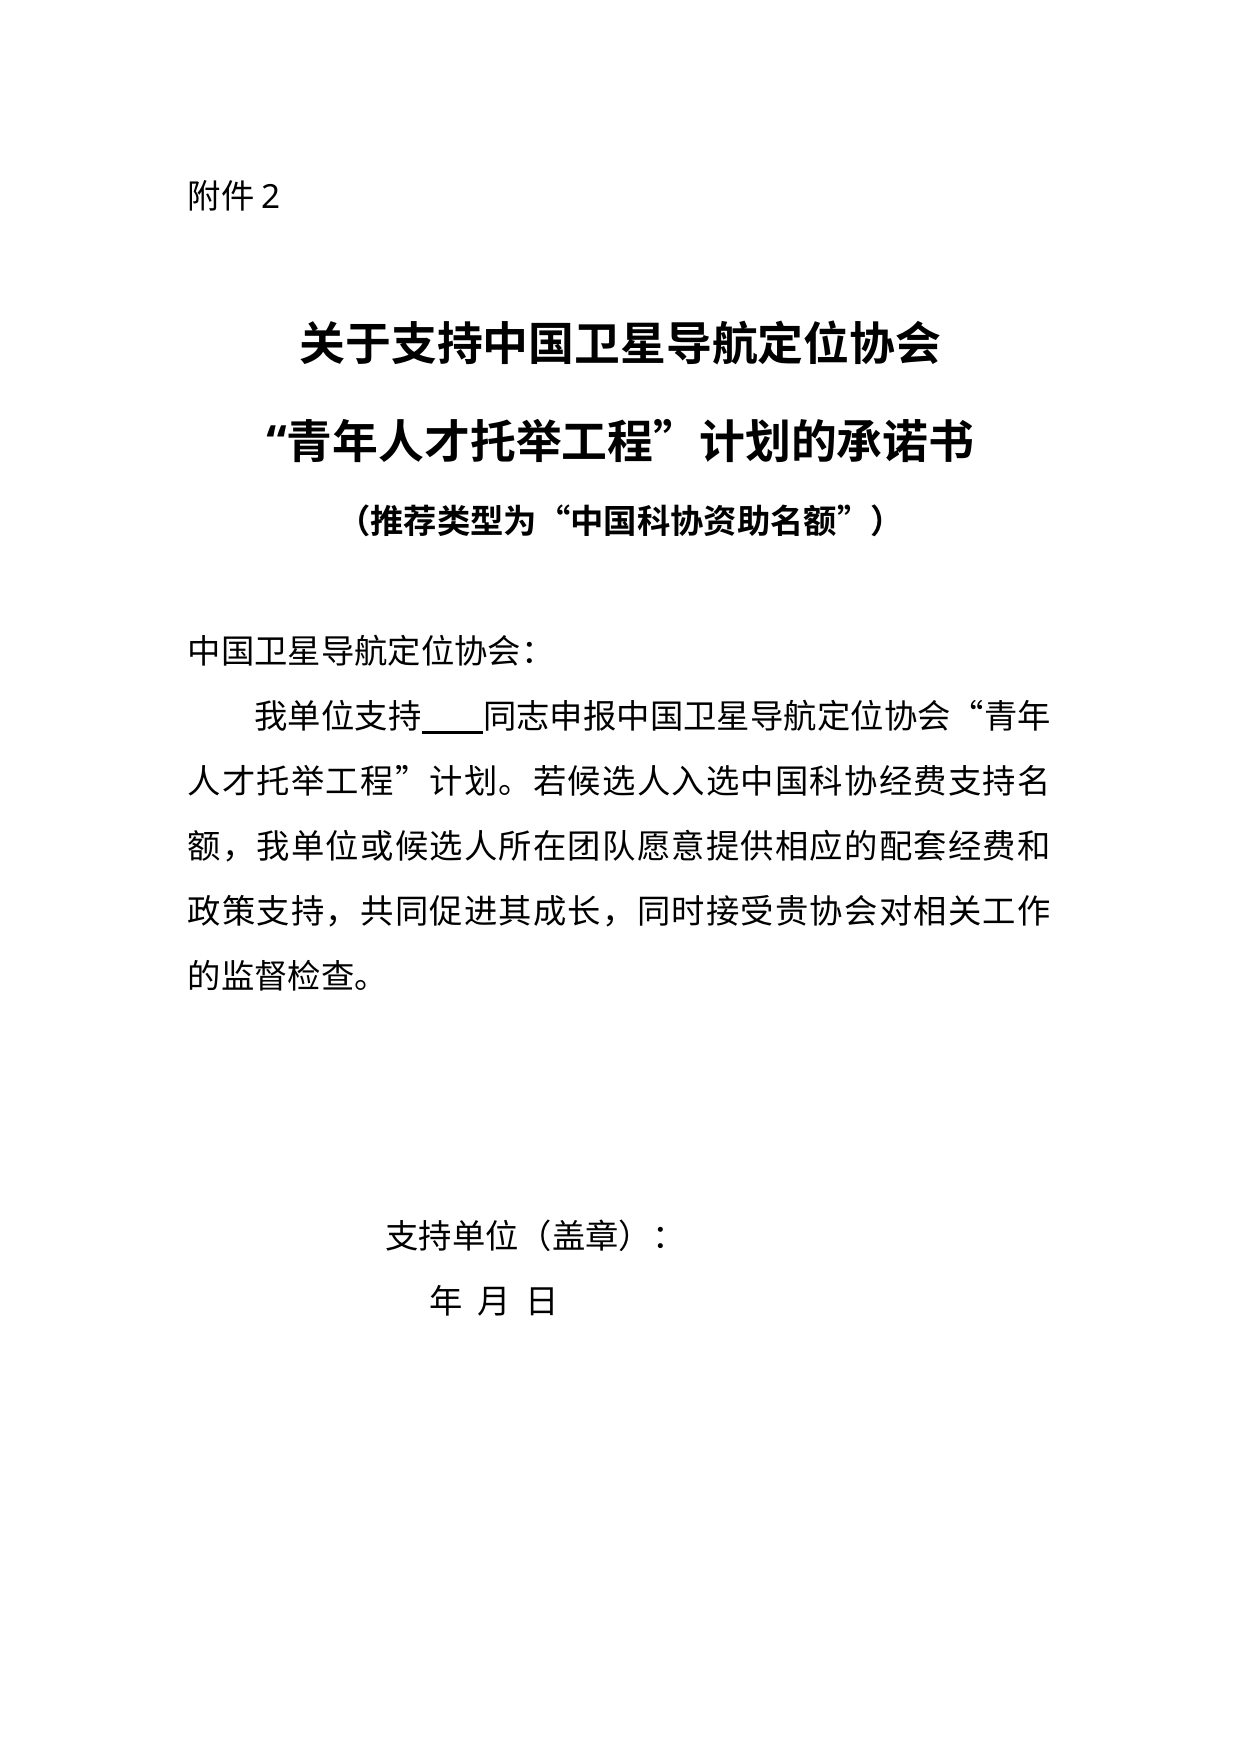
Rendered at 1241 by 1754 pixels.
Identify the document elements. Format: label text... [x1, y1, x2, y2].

text 中国卫星导航定位协会： [187, 617, 1053, 682]
text 附件2 [187, 162, 1053, 227]
text “青年人才托举工程”计划的承诺书 [187, 389, 1053, 487]
text 关于支持中国卫星导航定位协会 [187, 292, 1053, 389]
text 年 月 日 [187, 1267, 1053, 1332]
text （推荐类型为“中国科协资助名额”） [187, 487, 1053, 552]
text 我单位支持 同志申报中国卫星导航定位协会“青年人才托举工程”计划。若候选人入选中国科协经费支持名额，我单位或候选人所在团队愿意提供相应的配套经费和政策支持，共同促进其成长，同时接受贵协会对相关工作的监督检查。 [187, 682, 1053, 1007]
text 支持单位（盖章）： [185, 1202, 1064, 1267]
